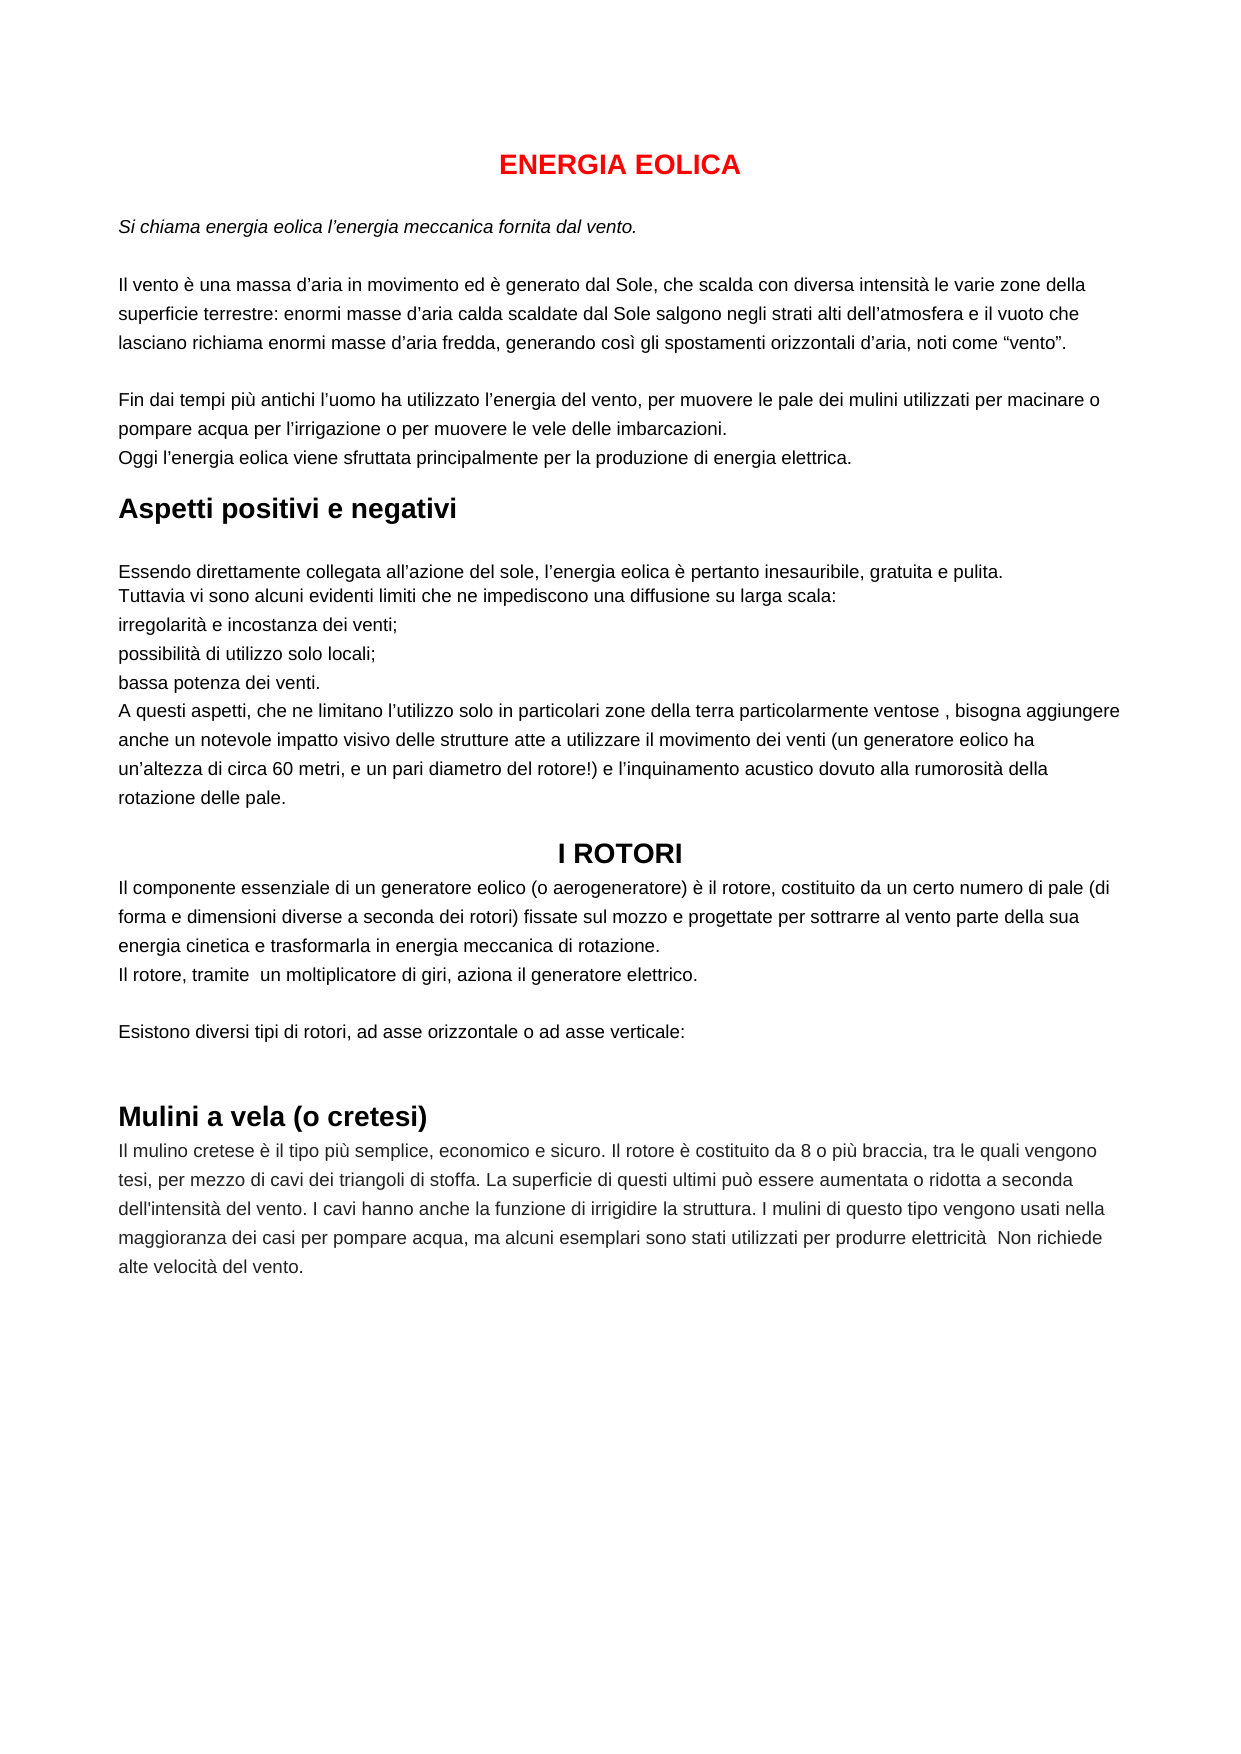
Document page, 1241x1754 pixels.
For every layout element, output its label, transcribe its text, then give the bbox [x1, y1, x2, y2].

text Oggi l’energia eolica viene sfruttata principalmente per la produzione di energia elettrica. [118, 440, 1122, 468]
text possibilità di utilizzo solo locali; [118, 635, 1122, 664]
text Il componente essenziale di un generatore eolico (o aerogeneratore) è il rotore, costituito da un certo numero di pale (di forma e dimensioni diverse a seconda dei rotori) fissate sul mozzo e progettate per sottrarre al vento parte della sua energia cinetica e trasformarla in energia meccanica di rotazione. [118, 870, 1122, 956]
text irregolarità e incostanza dei venti; [118, 606, 1122, 635]
text Aspetti positivi e negativi [118, 492, 1122, 525]
text Il rotore, tramite un moltiplicatore di giri, aziona il generatore elettrico. [118, 956, 1122, 985]
text Il vento è una massa d’aria in movimento ed è generato dal Sole, che scalda con diversa intensità le varie zone della superficie terrestre: enormi masse d’aria calda scaldate dal Sole salgono negli strati alti dell’atmosfera e il vuoto che lasciano richiama enormi masse d’aria fredda, generando così gli spostamenti orizzontali d’aria, noti come “vento”. [118, 267, 1122, 353]
text Si chiama energia eolica l’energia meccanica fornita dal vento. [118, 209, 1122, 238]
text I ROTORI [118, 837, 1122, 870]
text Il mulino cretese è il tipo più semplice, economico e sicuro. Il rotore è costituito da 8 o più braccia, tra le quali vengono tesi, per mezzo di cavi dei triangoli di stoffa. La superficie di questi ultimi può essere aumentata o ridotta a seconda dell'intensità del vento. I cavi hanno anche la funzione di irrigidire la struttura. I mulini di questo tipo vengono usati nella maggioranza dei casi per pompare acqua, ma alcuni esemplari sono stati utilizzati per produrre elettricità Non richiede alte velocità del vento. [118, 1133, 1122, 1277]
text bassa potenza dei venti. [118, 664, 1122, 693]
text Tuttavia vi sono alcuni evidenti limiti che ne impediscono una diffusione su larga scala: [118, 582, 1122, 606]
text Essendo direttamente collegata all’azione del sole, l’energia eolica è pertanto inesauribile, gratuita e pulita. [118, 554, 1122, 582]
text Mulini a vela (o cretesi) [118, 1043, 1122, 1133]
text A questi aspetti, che ne limitano l’utilizzo solo in particolari zone della terra particolarmente ventose , bisogna aggiungere anche un notevole impatto visivo delle strutture atte a utilizzare il movimento dei venti (un generatore eolico ha un’altezza di circa 60 metri, e un pari diametro del rotore!) e l’inquinamento acustico dovuto alla rumorosità della rotazione delle pale. [118, 693, 1122, 808]
text Fin dai tempi più antichi l’uomo ha utilizzato l’energia del vento, per muovere le pale dei mulini utilizzati per macinare o pompare acqua per l’irrigazione o per muovere le vele delle imbarcazioni. [118, 382, 1122, 440]
text Esistono diversi tipi di rotori, ad asse orizzontale o ad asse verticale: [118, 1014, 1122, 1043]
text ENERGIA EOLICA [118, 148, 1122, 180]
